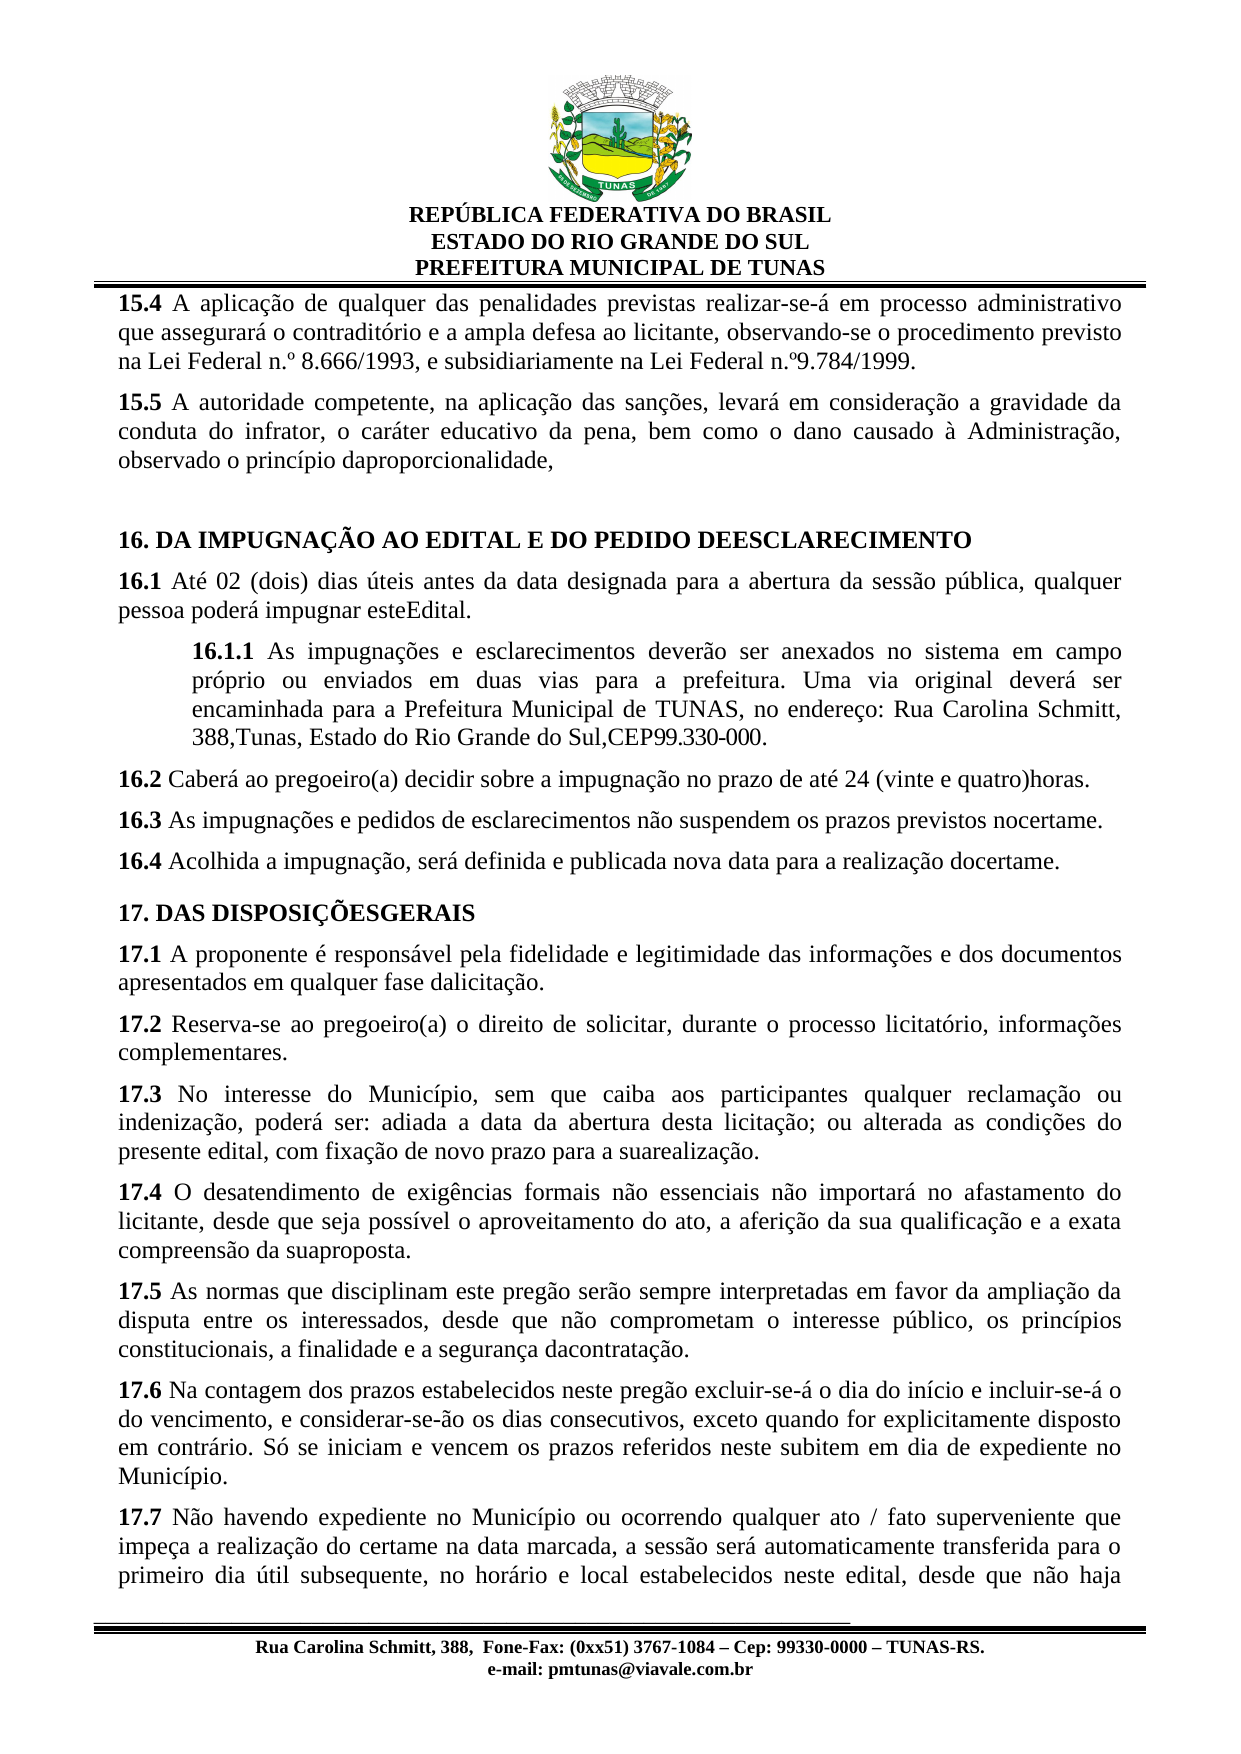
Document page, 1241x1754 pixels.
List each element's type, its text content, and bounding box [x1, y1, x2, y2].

list As impugnações e pedidos de esclarecimentos não suspendem os prazos previstos nocertame. [118, 805, 1146, 834]
list O desatendimento de exigências formais não essenciais não importará no afastamento do licitante, desde que seja possível o aproveitamento do ato, a aferição da sua qualificação e a exata compreensão da suaproposta. [118, 1177, 1123, 1264]
picture [548, 75, 692, 202]
list Até 02 (dois) dias úteis antes da data designada para a abertura da sessão pública, qualquer pessoa poderá impugnar esteEdital. [118, 566, 1123, 624]
list A proponente é responsável pela fidelidade e legitimidade das informações e dos documentos apresentados em qualquer fase dalicitação. [118, 939, 1123, 996]
list Caberá ao pregoeiro(a) decidir sobre a impugnação no prazo de até 24 (vinte e quatro)horas. [118, 764, 1146, 792]
list As normas que disciplinam este pregão serão sempre interpretadas em favor da ampliação da disputa entre os interessados, desde que não comprometam o interesse público, os princípios constitucionais, a finalidade e a segurança dacontratação. [118, 1276, 1122, 1362]
list A autoridade competente, na aplicação das sanções, levará em consideração a gravidade da conduta do infrator, o caráter educativo da pena, bem como o dano causado à Administração, observado o princípio daproporcionalidade, [118, 387, 1123, 473]
list No interesse do Município, sem que caiba aos participantes qualquer reclamação ou indenização, poderá ser: adiada a data da abertura desta licitação; ou alterada as condições do presente edital, com fixação de novo prazo para a suarealização. [118, 1079, 1123, 1165]
subtitle DAS DISPOSIÇÕESGERAIS [118, 898, 1146, 927]
list As impugnações e esclarecimentos deverão ser anexados no sistema em campo próprio ou enviados em duas vias para a prefeitura. Uma via original deverá ser encaminhada para a Prefeitura Municipal de TUNAS, no endereço: Rua Carolina Schmitt, 388,Tunas, Estado do Rio Grande do Sul,CEP99.330-000. [192, 636, 1123, 751]
list A aplicação de qualquer das penalidades previstas realizar-se-á em processo administrativo que assegurará o contraditório e a ampla defesa ao licitante, observando-se o procedimento previsto na Lei Federal n.º 8.666/1993, e subsidiariamente na Lei Federal n.º9.784/1999. [118, 288, 1123, 375]
subtitle DA IMPUGNAÇÃO AO EDITAL E DO PEDIDO DEESCLARECIMENTO [118, 525, 1146, 554]
list Acolhida a impugnação, será definida e publicada nova data para a realização docertame. [118, 846, 1146, 875]
list Na contagem dos prazos estabelecidos neste pregão excluir-se-á o dia do início e incluir-se-á o do vencimento, e considerar-se-ão os dias consecutivos, exceto quando for explicitamente disposto em contrário. Só se iniciam e vencem os prazos referidos neste subitem em dia de expediente no Município. [118, 1375, 1123, 1490]
list Reserva-se ao pregoeiro(a) o direito de solicitar, durante o processo licitatório, informações complementares. [118, 1009, 1122, 1066]
